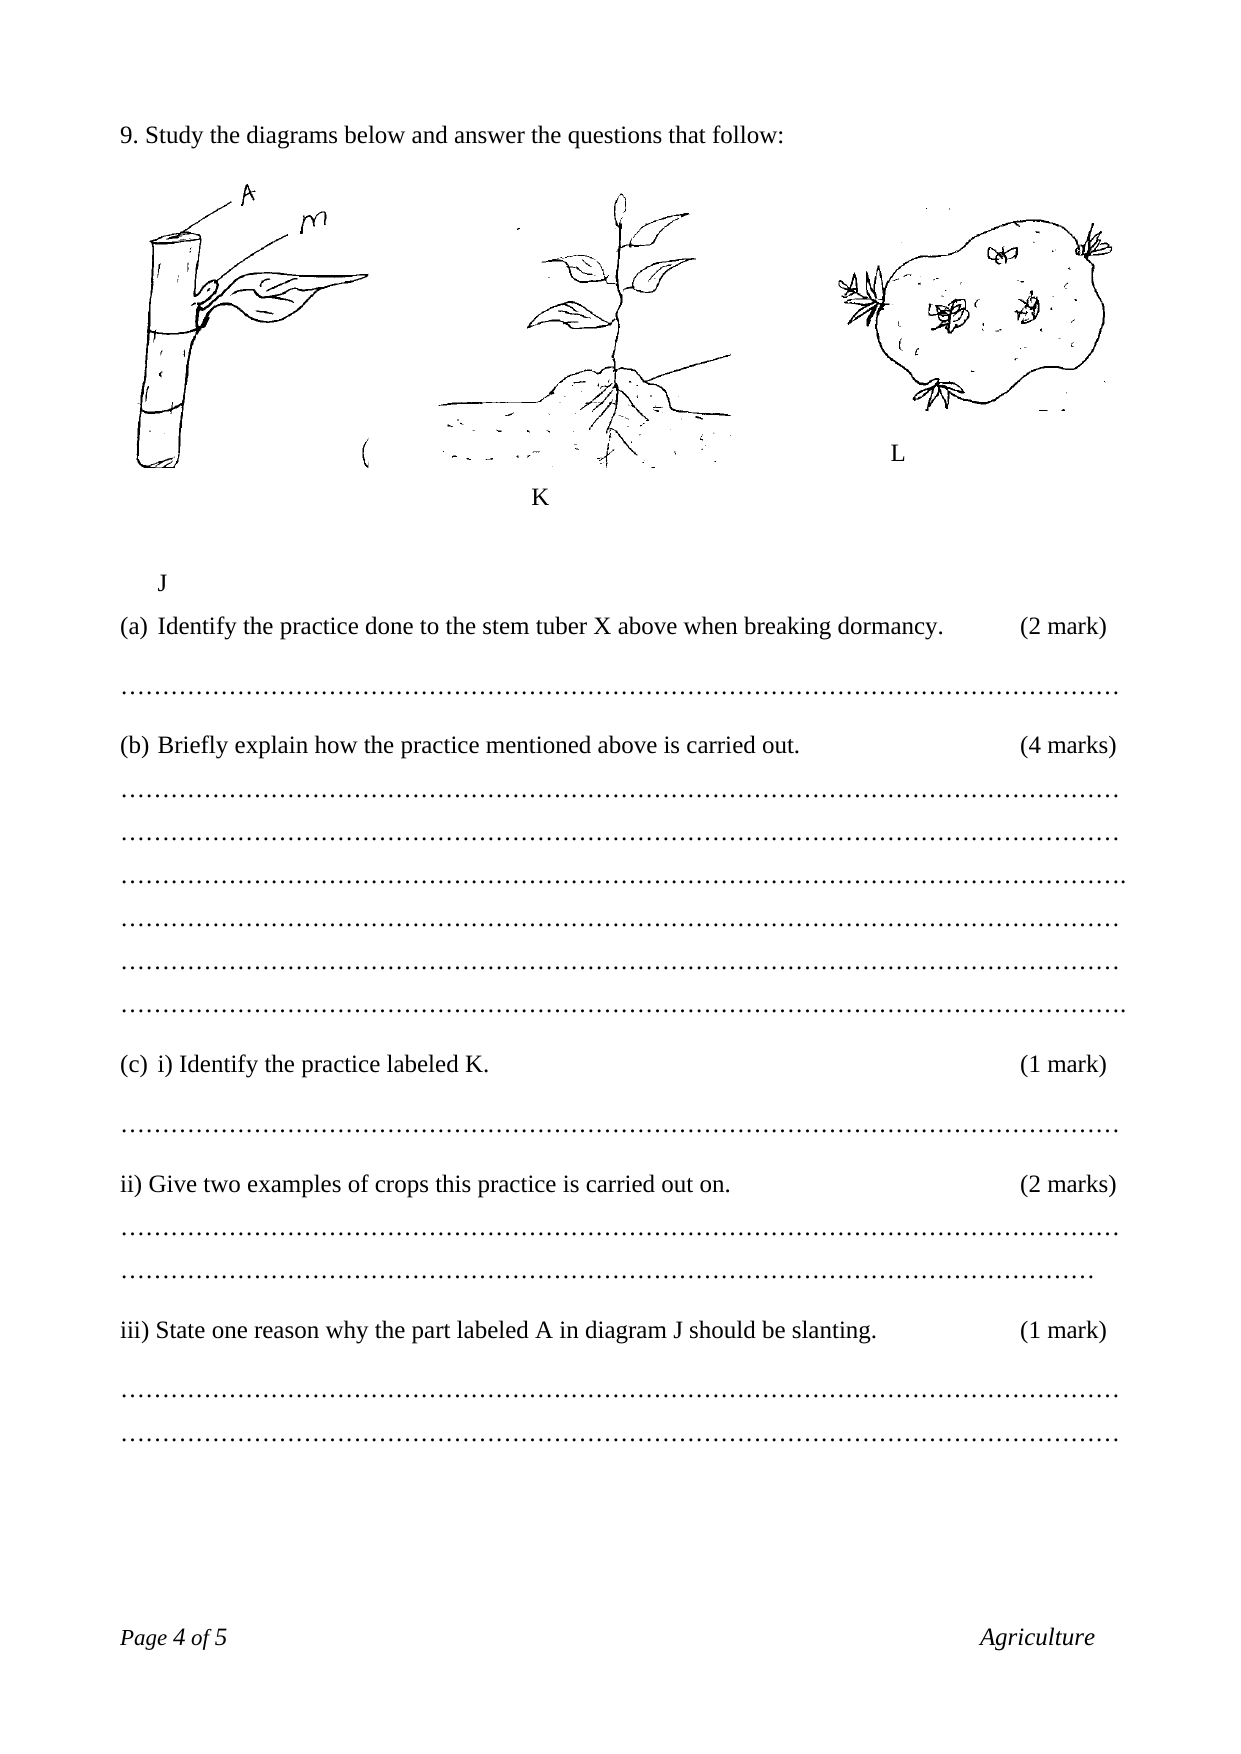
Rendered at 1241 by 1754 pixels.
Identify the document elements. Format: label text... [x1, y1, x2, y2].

text ii) Give two examples of crops this practice is carried out on. (2 marks) [120, 1169, 1144, 1197]
list J [157, 568, 1144, 597]
list K [157, 482, 1144, 510]
list L [157, 438, 1144, 467]
list i) Identify the practice labeled K. (1 mark) [120, 1049, 1144, 1078]
list Briefly explain how the practice mentioned above is carried out. (4 marks) [120, 731, 1144, 759]
text …………………………………………………………………………………………………………………………………………………………………………………………………………………… [120, 1374, 1144, 1446]
text ……………………………………………………………………………………………………………………………………………………………………………………………………………………………………………………………………………………………………………………………….………………………………………………………………………………………………………………………………………………………………………………………………………………………………………………………………………………………………………………………………. [120, 774, 1144, 1018]
text ………………………………………………………………………………………………………… [120, 1109, 1144, 1138]
text ………………………………………………………………………………………………………… [120, 671, 1144, 699]
text ………………………………………………………………………………………………………………………………………………………………………………………………………………… [120, 1212, 1144, 1284]
list Identify the practice done to the stem tuber X above when breaking dormancy. (2 mark) [120, 611, 1144, 640]
text 9. Study the diagrams below and answer the questions that follow: [120, 120, 1144, 149]
text iii) State one reason why the part labeled A in diagram J should be slanting. (1 mark) [120, 1315, 1144, 1343]
